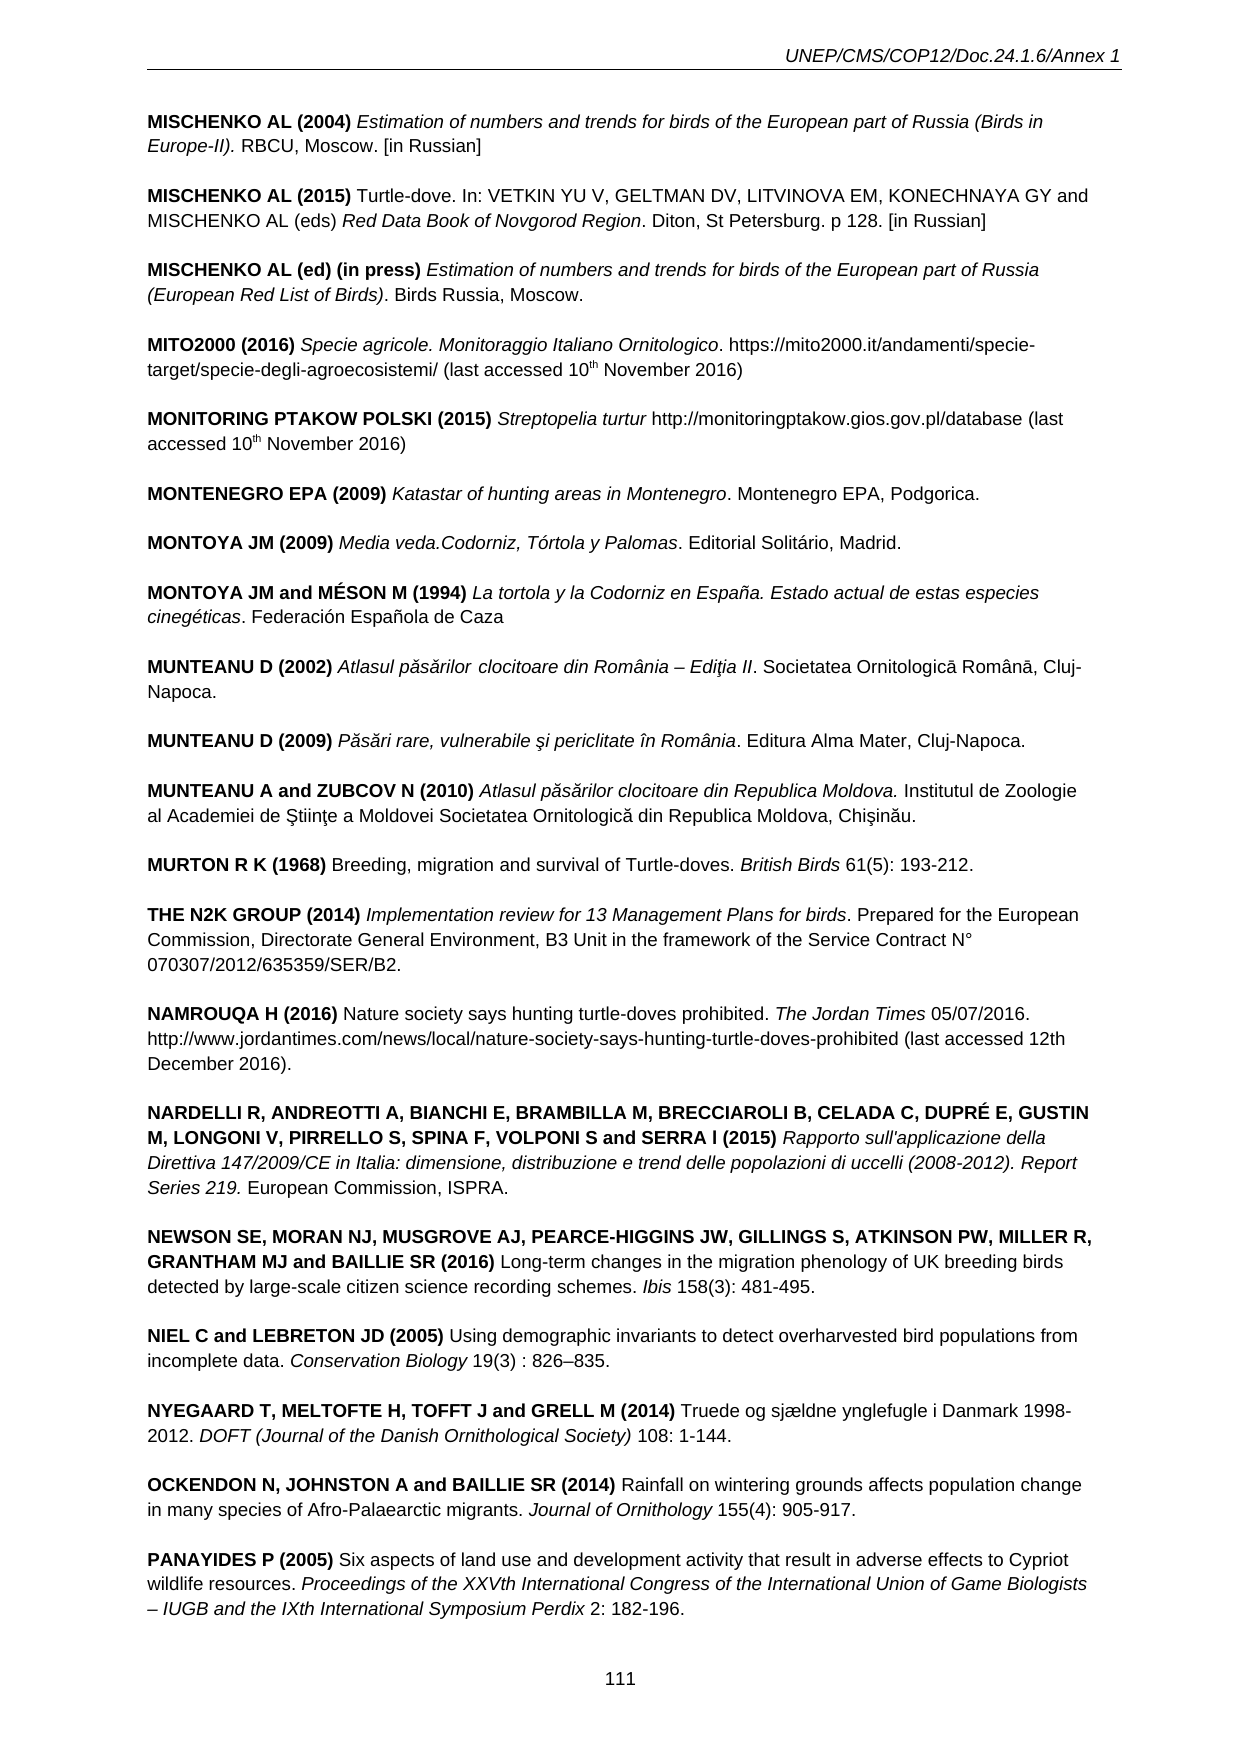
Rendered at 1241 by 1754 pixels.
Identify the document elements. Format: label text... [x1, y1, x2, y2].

text MURTON R K (1968) Breeding, migration and survival of Turtle-doves. British Birds 61(5): 193-212. [147, 854, 1093, 876]
text MISCHENKO AL (2015) Turtle-dove. In: VETKIN YU V, GELTMAN DV, LITVINOVA EM, KONECHNAYA GY and MISCHENKO AL (eds) Red Data Book of Novgorod Region. Diton, St Petersburg. p 128. [in Russian] [147, 185, 1093, 231]
text MUNTEANU A and ZUBCOV N (2010) Atlasul păsărilor clocitoare din Republica Moldova. Institutul de Zoologie al Academiei de Ştiinţe a Moldovei Societatea Ornitologică din Republica Moldova, Chişinău. [147, 780, 1093, 826]
text MISCHENKO AL (ed) (in press) Estimation of numbers and trends for birds of the European part of Russia (European Red List of Birds). Birds Russia, Moscow. [147, 259, 1093, 306]
text NAMROUQA H (2016) Nature society says hunting turtle-doves prohibited. The Jordan Times 05/07/2016. http://www.jordantimes.com/news/local/nature-society-says-hunting-turtle-doves-prohibited (last accessed 12th December 2016). [147, 1003, 1093, 1074]
text MITO2000 (2016) Specie agricole. Monitoraggio Italiano Ornitologico. https://mito2000.it/andamenti/specie-target/specie-degli-agroecosistemi/ (last accessed 10th November 2016) [147, 333, 1093, 380]
text MUNTEANU D (2002) Atlasul pǎsǎrilor clocitoare din România – Ediţia II. Societatea Ornitologicā Românā, Cluj-Napoca. [147, 656, 1093, 702]
text OCKENDON N, JOHNSTON A and BAILLIE SR (2014) Rainfall on wintering grounds affects population change in many species of Afro-Palaearctic migrants. Journal of Ornithology 155(4): 905-917. [147, 1474, 1093, 1520]
text NYEGAARD T, MELTOFTE H, TOFFT J and GRELL M (2014) Truede og sjældne ynglefugle i Danmark 1998-2012. DOFT (Journal of the Danish Ornithological Society) 108: 1-144. [147, 1399, 1093, 1446]
text PANAYIDES P (2005) Six aspects of land use and development activity that result in adverse effects to Cypriot wildlife resources. Proceedings of the XXVth International Congress of the International Union of Game Biologists – IUGB and the IXth International Symposium Perdix 2: 182-196. [147, 1548, 1093, 1619]
text NARDELLI R, ANDREOTTI A, BIANCHI E, BRAMBILLA M, BRECCIAROLI B, CELADA C, DUPRÉ E, GUSTIN M, LONGONI V, PIRRELLO S, SPINA F, VOLPONI S and SERRA l (2015) Rapporto sull'applicazione della Direttiva 147/2009/CE in Italia: dimensione, distribuzione e trend delle popolazioni di uccelli (2008-2012). Report Series 219. European Commission, ISPRA. [147, 1102, 1093, 1198]
text MISCHENKO AL (2004) Estimation of numbers and trends for birds of the European part of Russia (Birds in Europe-II). RBCU, Moscow. [in Russian] [147, 110, 1093, 157]
text NEWSON SE, MORAN NJ, MUSGROVE AJ, PEARCE-HIGGINS JW, GILLINGS S, ATKINSON PW, MILLER R, GRANTHAM MJ and BAILLIE SR (2016) Long-term changes in the migration phenology of UK breeding birds detected by large-scale citizen science recording schemes. Ibis 158(3): 481-495. [147, 1226, 1093, 1297]
text NIEL C and LEBRETON JD (2005) Using demographic invariants to detect overharvested bird populations from incomplete data. Conservation Biology 19(3) : 826–835. [147, 1325, 1093, 1372]
text MONITORING PTAKOW POLSKI (2015) Streptopelia turtur http://monitoringptakow.gios.gov.pl/database (last accessed 10th November 2016) [147, 408, 1093, 454]
text THE N2K GROUP (2014) Implementation review for 13 Management Plans for birds. Prepared for the European Commission, Directorate General Environment, B3 Unit in the framework of the Service Contract N° 070307/2012/635359/SER/B2. [147, 904, 1093, 975]
text MONTOYA JM and MÉSON M (1994) La tortola y la Codorniz en España. Estado actual de estas especies cinegéticas. Federación Española de Caza [147, 581, 1093, 628]
text MUNTEANU D (2009) Păsări rare, vulnerabile şi periclitate în România. Editura Alma Mater, Cluj-Napoca. [147, 730, 1093, 752]
text MONTOYA JM (2009) Media veda.Codorniz, Tórtola y Palomas. Editorial Solitário, Madrid. [147, 532, 1093, 553]
text MONTENEGRO EPA (2009) Katastar of hunting areas in Montenegro. Montenegro EPA, Podgorica. [147, 482, 1093, 504]
